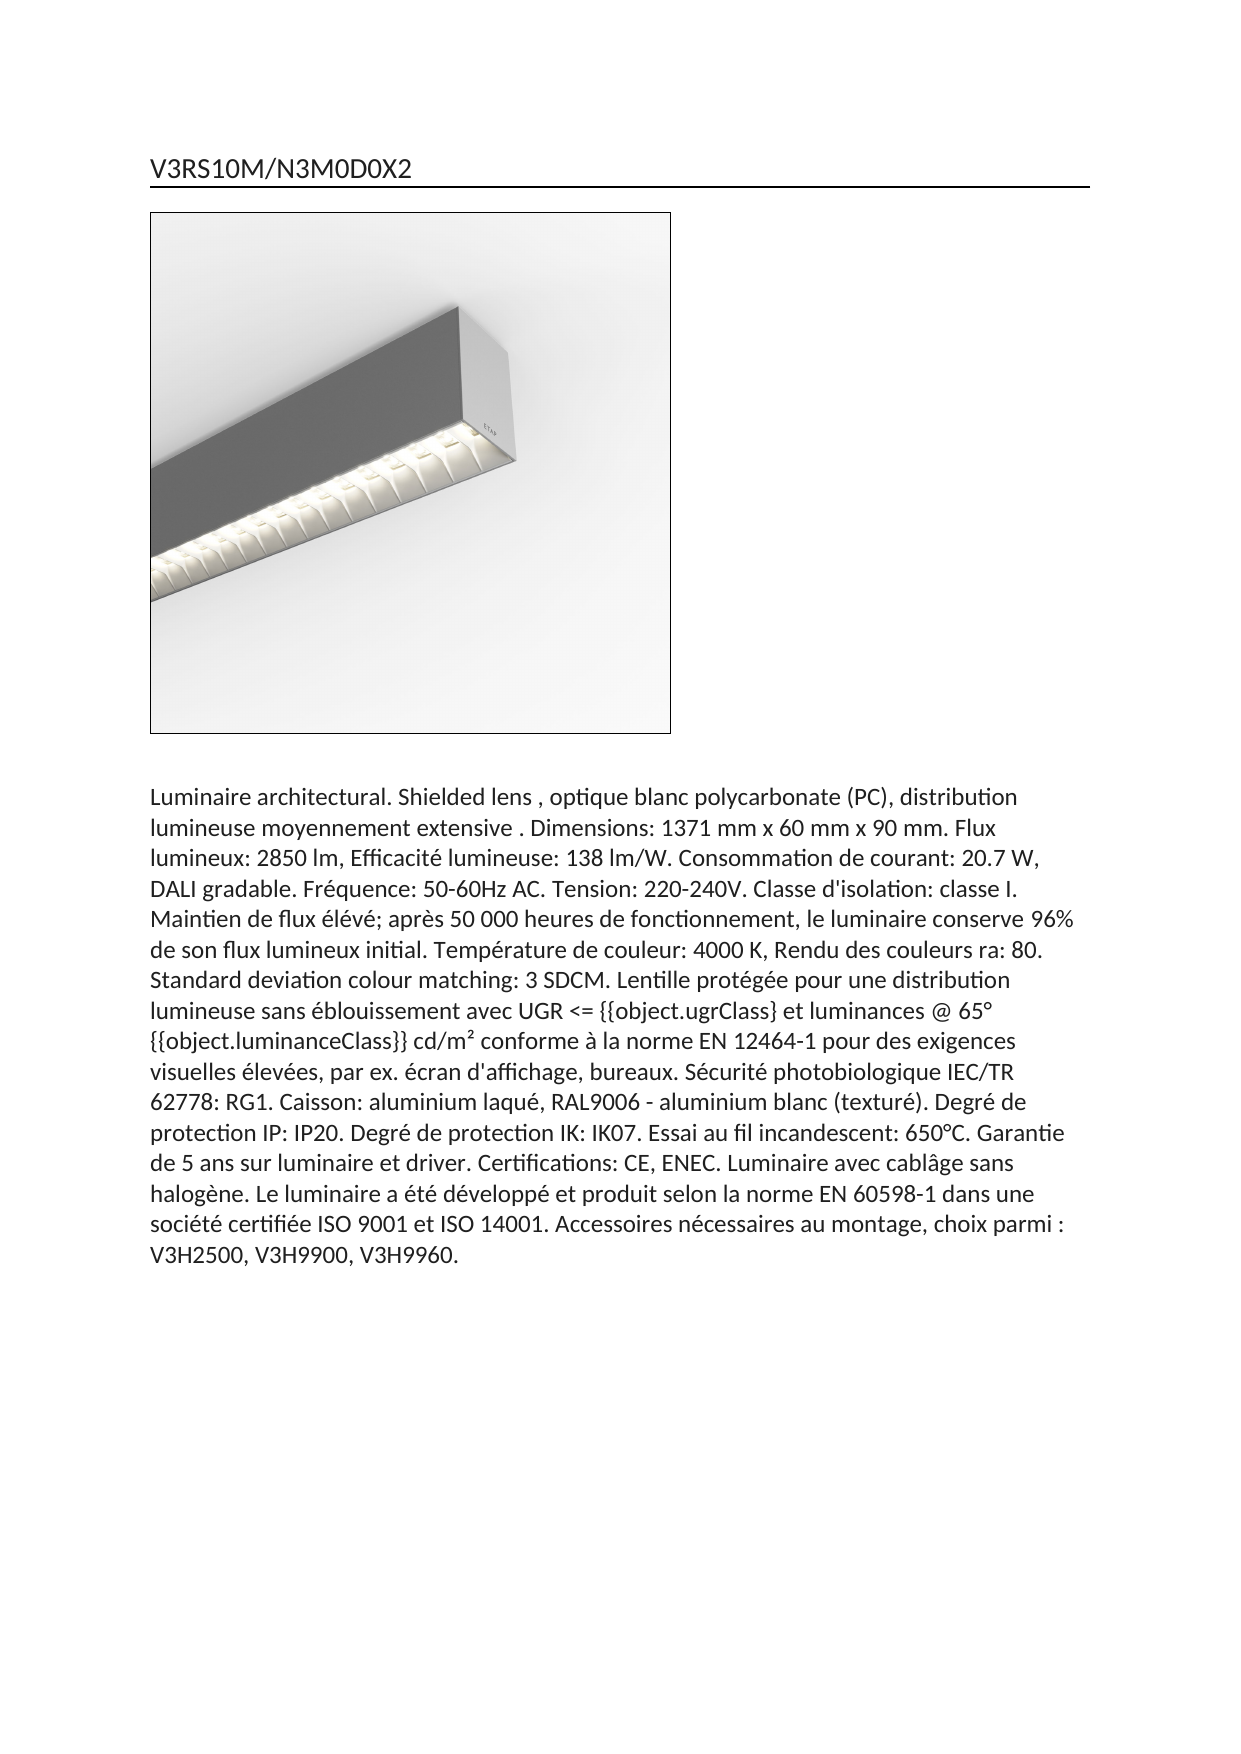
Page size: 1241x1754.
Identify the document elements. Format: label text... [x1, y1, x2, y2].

text V3RS10M/N3M0D0X2 [150, 150, 1090, 186]
picture [151, 213, 670, 733]
text Luminaire architectural. Shielded lens , optique blanc polycarbonate (PC), distribution lumineuse moyennement extensive . Dimensions: 1371 mm x 60 mm x 90 mm. Flux lumineux: 2850 lm, Efficacité lumineuse: 138 lm/W. Consommation de courant: 20.7 W, DALI gradable. Fréquence: 50-60Hz AC. Tension: 220-240V. Classe d'isolation: classe I. Maintien de flux élévé; après 50 000 heures de fonctionnement, le luminaire conserve 96% de son flux lumineux initial. Température de couleur: 4000 K, Rendu des couleurs ra: 80. Standard deviation colour matching: 3 SDCM. Lentille protégée pour une distribution lumineuse sans éblouissement avec UGR <= {{object.ugrClass} et luminances @ 65° {{object.luminanceClass}} cd/m² conforme à la norme EN 12464-1 pour des exigences visuelles élevées, par ex. écran d'affichage, bureaux. Sécurité photobiologique IEC/TR 62778: RG1. Caisson: aluminium laqué, RAL9006 - aluminium blanc (texturé). Degré de protection IP: IP20. Degré de protection IK: IK07. Essai au fil incandescent: 650°C. Garantie de 5 ans sur luminaire et driver. Certifications: CE, ENEC. Luminaire avec cablâge sans halogène. Le luminaire a été développé et produit selon la norme EN 60598-1 dans une société certifiée ISO 9001 et ISO 14001. Accessoires nécessaires au montage, choix parmi : V3H2500, V3H9900, V3H9960. [150, 781, 1090, 1269]
